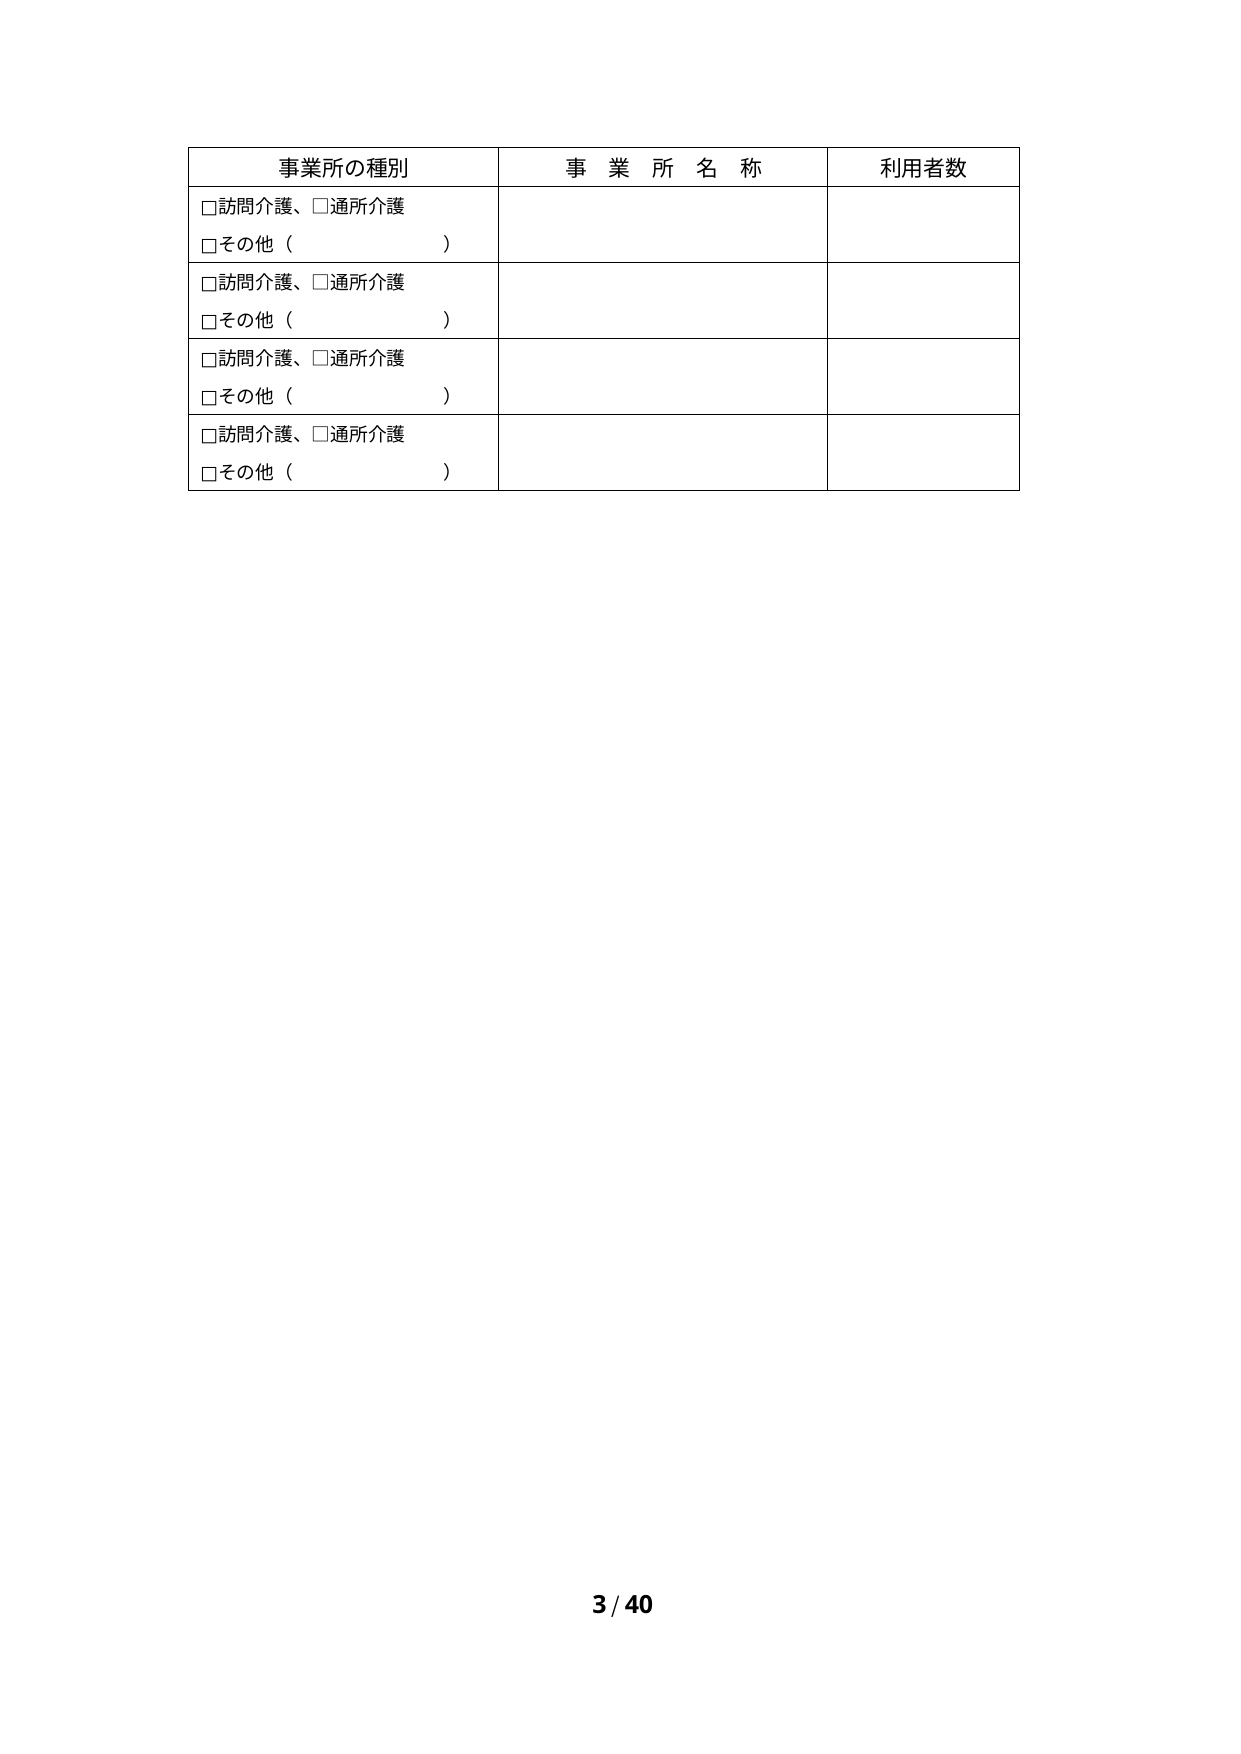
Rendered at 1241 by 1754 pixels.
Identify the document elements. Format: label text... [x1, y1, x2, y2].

table_cell [828, 415, 1019, 490]
table_header 利用者数 [828, 148, 1019, 186]
table_cell □訪問介護、□通所介護 □その他（ ） [189, 339, 498, 414]
table_cell □訪問介護、□通所介護 □その他（ ） [189, 263, 498, 338]
table_cell [499, 263, 827, 338]
table_header 事業所の種別 [189, 148, 498, 186]
table_cell [499, 415, 827, 490]
table_cell □訪問介護、□通所介護 □その他（ ） [189, 187, 498, 262]
table_cell [828, 263, 1019, 338]
table_cell [499, 339, 827, 414]
table_cell [828, 339, 1019, 414]
table_cell [828, 187, 1019, 262]
table_header 事 業 所 名 称 [499, 148, 827, 186]
table_cell □訪問介護、□通所介護 □その他（ ） [189, 415, 498, 490]
table_cell [499, 187, 827, 262]
